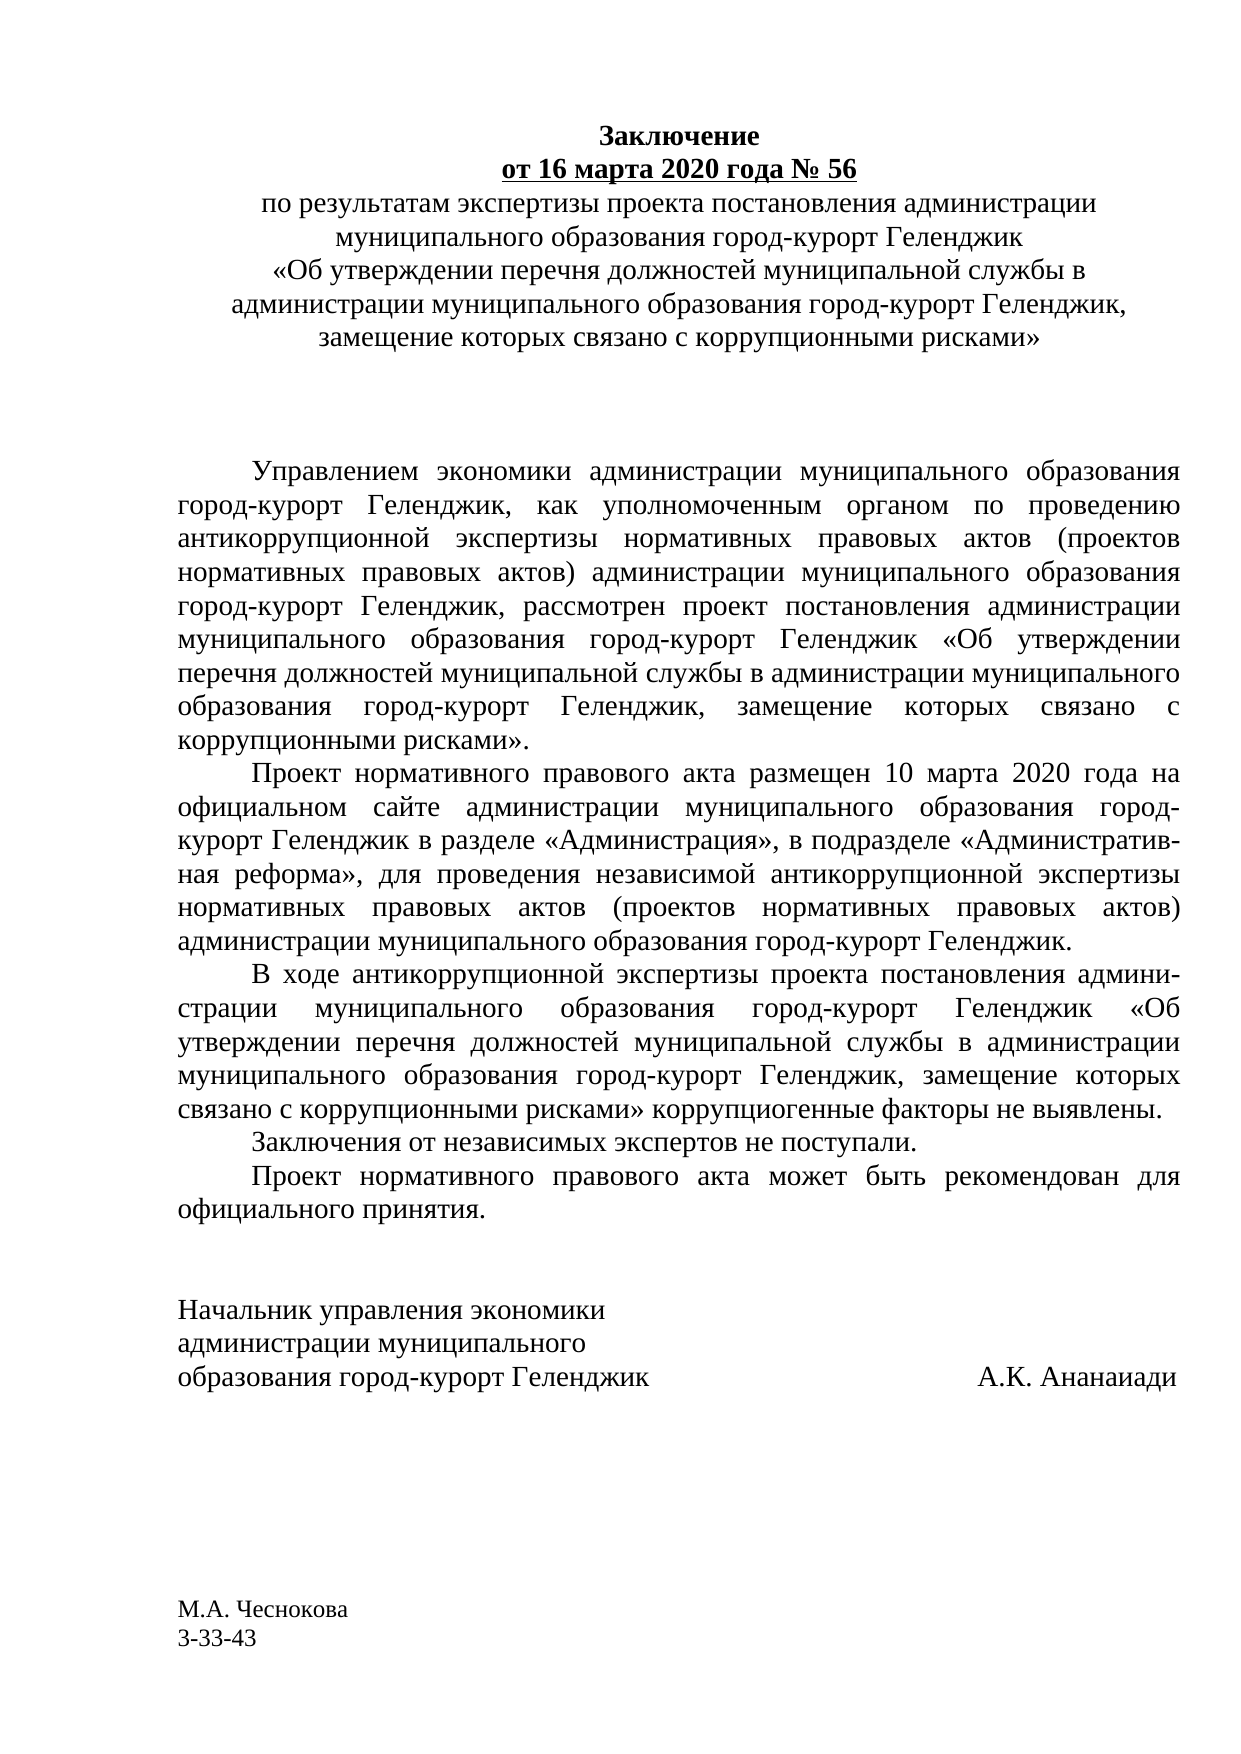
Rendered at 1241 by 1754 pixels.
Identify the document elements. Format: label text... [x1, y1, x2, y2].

text М.А. Чеснокова [177, 1594, 1181, 1623]
text Начальник управления экономики [177, 1292, 1181, 1326]
text 3-33-43 [177, 1623, 1181, 1651]
text Проект нормативного правового акта размещен 10 марта 2020 года на официальном сайте администрации муниципального образования город- курорт Геленджик в разделе «Администрация», в подразделе «Административ-ная реформа», для проведения независимой антикоррупционной экспертизы нормативных правовых актов (проектов нормативных правовых актов) администрации муниципального образования город-курорт Геленджик. [177, 755, 1181, 957]
text Управлением экономики администрации муниципального образования город-курорт Геленджик, как уполномоченным органом по проведению антикоррупционной экспертизы нормативных правовых актов (проектов нормативных правовых актов) администрации муниципального образования город-курорт Геленджик, рассмотрен проект постановления администрации муниципального образования город-курорт Геленджик «Об утверждении перечня должностей муниципальной службы в администрации муниципального образования город-курорт Геленджик, замещение которых связано с коррупционными рисками». [177, 453, 1181, 755]
text Заключения от независимых экспертов не поступали. [177, 1124, 1181, 1158]
text от 16 марта 2020 года № 56 [177, 152, 1181, 185]
text Заключение [177, 118, 1181, 152]
text «Об утверждении перечня должностей муниципальной службы в администрации муниципального образования город-курорт Геленджик, замещение которых связано с коррупционными рисками» [177, 252, 1181, 353]
text Проект нормативного правового акта может быть рекомендован для официального принятия. [177, 1158, 1181, 1225]
text В ходе антикоррупционной экспертизы проекта постановления админи-страции муниципального образования город-курорт Геленджик «Об утверждении перечня должностей муниципальной службы в администрации муниципального образования город-курорт Геленджик, замещение которых связано с коррупционными рисками» коррупциогенные факторы не выявлены. [177, 957, 1181, 1124]
text образования город-курорт Геленджик А.К. Ананаиади [177, 1359, 1181, 1393]
text администрации муниципального [177, 1326, 1181, 1359]
text по результатам экспертизы проекта постановления администрации муниципального образования город-курорт Геленджик [177, 185, 1181, 252]
